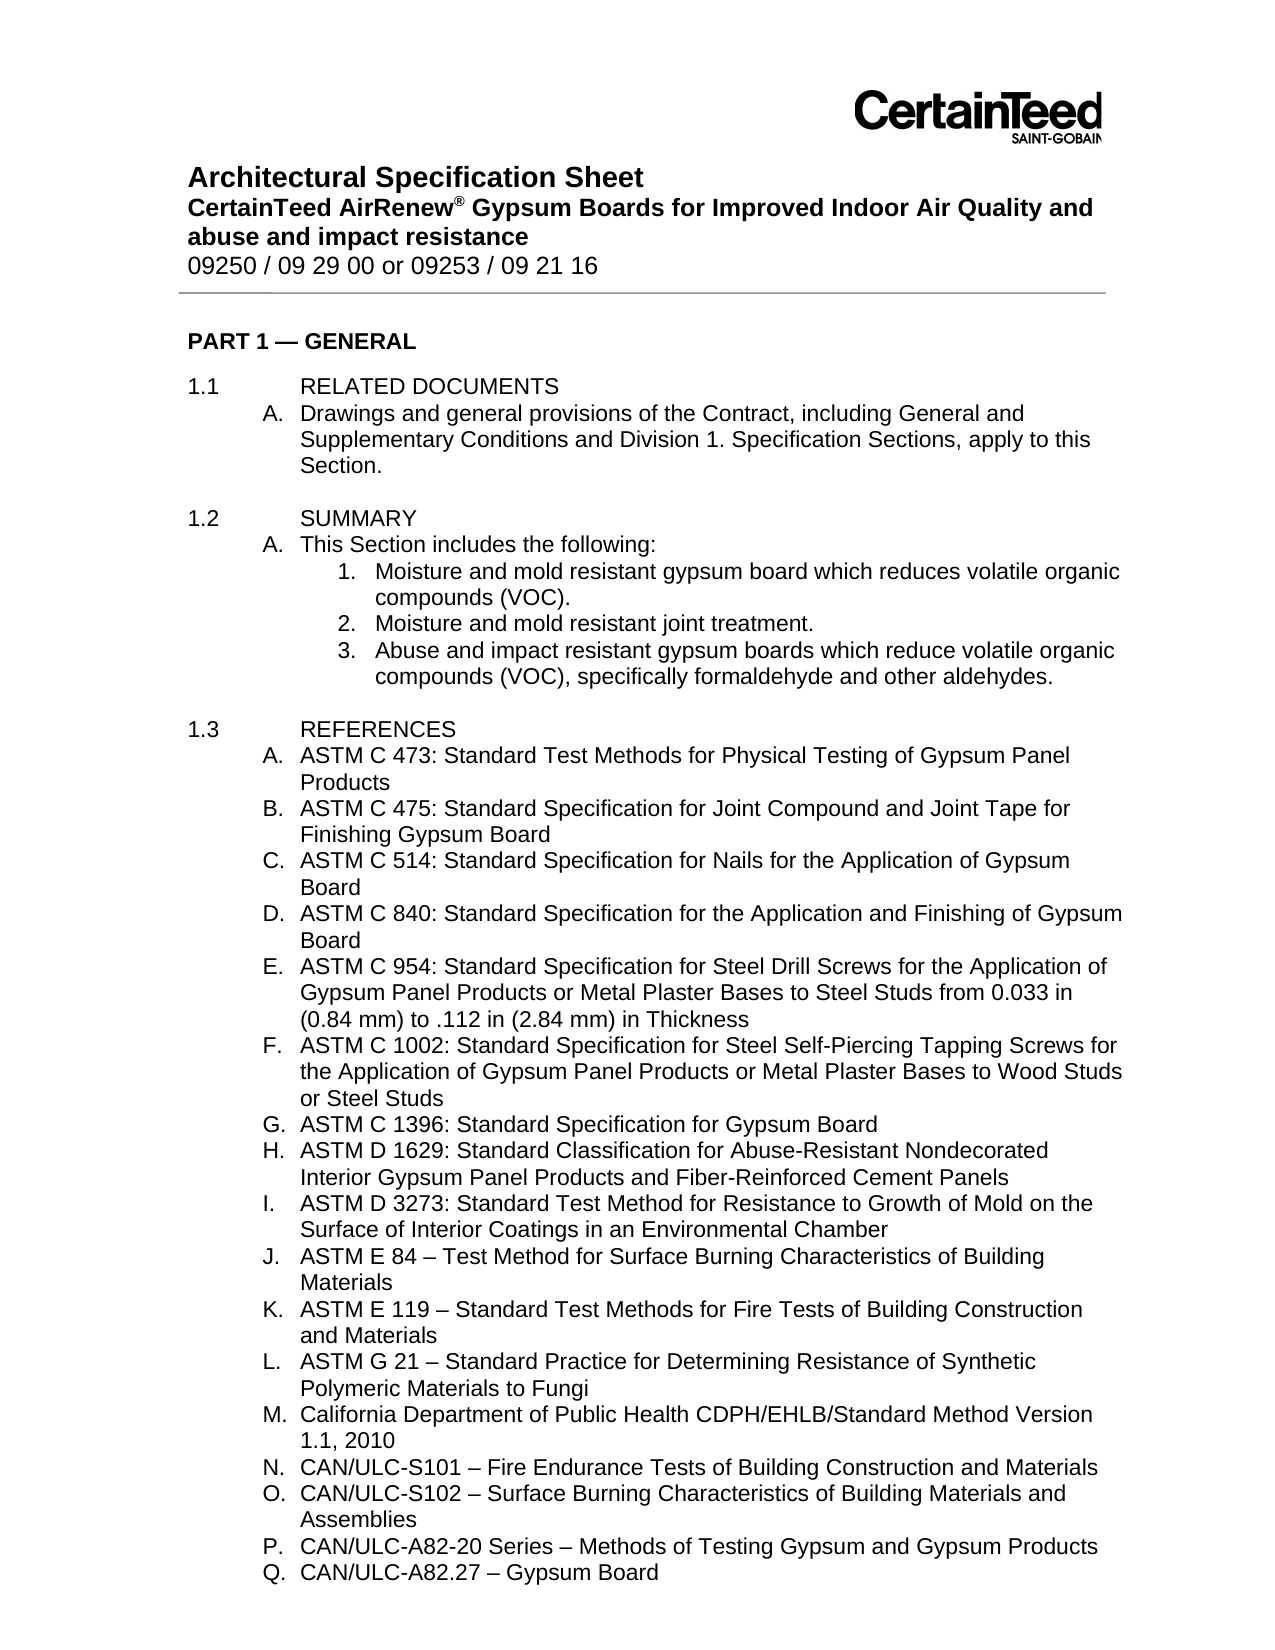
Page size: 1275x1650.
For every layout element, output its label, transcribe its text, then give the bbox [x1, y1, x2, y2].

list California Department of Public Health CDPH/EHLB/Standard Method Version 1.1, 2010 [262, 1401, 1125, 1454]
list ASTM D 1629: Standard Classification for Abuse-Resistant Nondecorated Interior Gypsum Panel Products and Fiber-Reinforced Cement Panels [262, 1137, 1125, 1190]
list ASTM C 1396: Standard Specification for Gypsum Board [262, 1111, 1125, 1137]
list ASTM E 119 – Standard Test Methods for Fire Tests of Building Construction and Materials [262, 1296, 1125, 1348]
list ASTM E 84 – Test Method for Surface Burning Characteristics of Building Materials [262, 1243, 1125, 1296]
list Abuse and impact resistant gypsum boards which reduce volatile organic compounds (VOC), specifically formaldehyde and other aldehydes. [337, 637, 1125, 689]
list ASTM C 473: Standard Test Methods for Physical Testing of Gypsum Panel Products [262, 742, 1125, 795]
list REFERENCES [187, 716, 1125, 742]
list Moisture and mold resistant gypsum board which reduces volatile organic compounds (VOC). [337, 558, 1125, 610]
list CAN/ULC-S102 – Surface Burning Characteristics of Building Materials and Assemblies [262, 1480, 1125, 1533]
list ASTM D 3273: Standard Test Method for Resistance to Growth of Mold on the Surface of Interior Coatings in an Environmental Chamber [262, 1190, 1125, 1243]
text Architectural Specification Sheet [187, 160, 1125, 193]
text 1.1 RELATED DOCUMENTS [187, 373, 1125, 399]
list CAN/ULC-A82-20 Series – Methods of Testing Gypsum and Gypsum Products [262, 1533, 1125, 1559]
text 1.2 SUMMARY [187, 505, 1125, 531]
list ASTM C 514: Standard Specification for Nails for the Application of Gypsum Board [262, 847, 1125, 900]
text CertainTeed AirRenew® Gypsum Boards for Improved Indoor Air Quality and abuse and impact resistance [187, 193, 1125, 251]
text A. This Section includes the following: [187, 531, 1125, 558]
text PART 1 — GENERAL [187, 328, 1125, 354]
list ASTM C 840: Standard Specification for the Application and Finishing of Gypsum Board [262, 900, 1125, 953]
picture [854, 90, 1102, 147]
text 09250 / 09 29 00 or 09253 / 09 21 16 [187, 251, 1125, 279]
text Section. [262, 452, 1125, 478]
list ASTM C 475: Standard Specification for Joint Compound and Joint Tape for Finishing Gypsum Board [262, 795, 1125, 847]
list Moisture and mold resistant joint treatment. [337, 610, 1125, 637]
text A. Drawings and general provisions of the Contract, including General and [262, 399, 1125, 426]
text Supplementary Conditions and Division 1. Specification Sections, apply to this [262, 426, 1125, 452]
list ASTM C 954: Standard Specification for Steel Drill Screws for the Application of Gypsum Panel Products or Metal Plaster Bases to Steel Studs from 0.033 in (0.84 mm) to .112 in (2.84 mm) in Thickness [262, 953, 1125, 1032]
list CAN/ULC-A82.27 – Gypsum Board [262, 1559, 1125, 1585]
list ASTM G 21 – Standard Practice for Determining Resistance of Synthetic Polymeric Materials to Fungi [262, 1348, 1125, 1401]
list ASTM C 1002: Standard Specification for Steel Self-Piercing Tapping Screws for the Application of Gypsum Panel Products or Metal Plaster Bases to Wood Studs or Steel Studs [262, 1032, 1125, 1111]
list CAN/ULC-S101 – Fire Endurance Tests of Building Construction and Materials [262, 1454, 1125, 1480]
